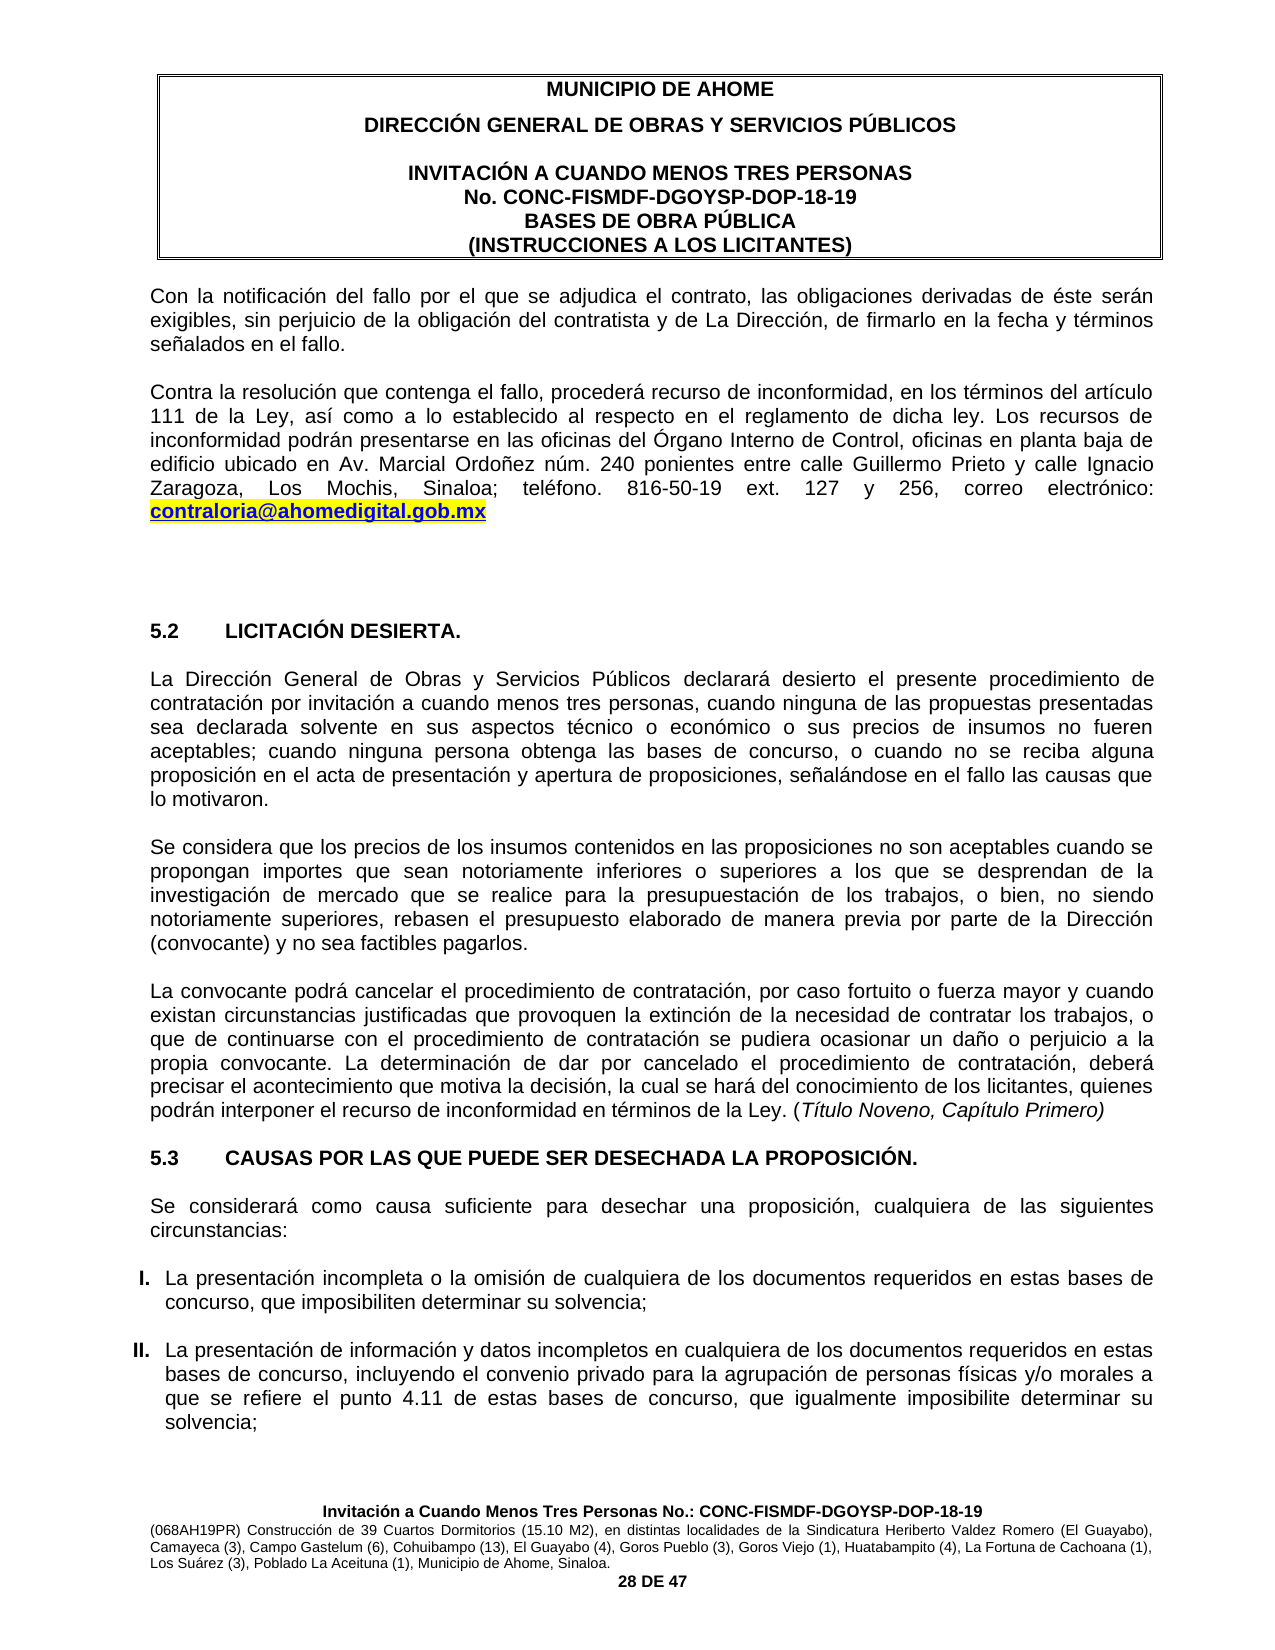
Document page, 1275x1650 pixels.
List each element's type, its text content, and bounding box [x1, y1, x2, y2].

text Con la notificación del fallo por el que se adjudica el contrato, las obligaciones derivadas de éste serán exigibles, sin perjuicio de la obligación del contratista y de La Dirección, de firmarlo en la fecha y términos señalados en el fallo. [150, 284, 1155, 356]
list La presentación de información y datos incompletos en cualquiera de los documentos requeridos en estas bases de concurso, incluyendo el convenio privado para la agrupación de personas físicas y/o morales a que se refiere el punto 4.11 de estas bases de concurso, que igualmente imposibilite determinar su solvencia; [150, 1338, 1155, 1434]
text La Dirección General de Obras y Servicios Públicos declarará desierto el presente procedimiento de contratación por invitación a cuando menos tres personas, cuando ninguna de las propuestas presentadas sea declarada solvente en sus aspectos técnico o económico o sus precios de insumos no fueren aceptables; cuando ninguna persona obtenga las bases de concurso, o cuando no se reciba alguna proposición en el acta de presentación y apertura de proposiciones, señalándose en el fallo las causas que lo motivaron. [150, 667, 1155, 811]
text 5.2 LICITACIÓN DESIERTA. [150, 619, 1155, 643]
text Se considera que los precios de los insumos contenidos en las proposiciones no son aceptables cuando se propongan importes que sean notoriamente inferiores o superiores a los que se desprendan de la investigación de mercado que se realice para la presupuestación de los trabajos, o bien, no siendo notoriamente superiores, rebasen el presupuesto elaborado de manera previa por parte de la Dirección (convocante) y no sea factibles pagarlos. [150, 835, 1155, 954]
text Se considerará como causa suficiente para desechar una proposición, cualquiera de las siguientes circunstancias: [150, 1194, 1155, 1242]
text La convocante podrá cancelar el procedimiento de contratación, por caso fortuito o fuerza mayor y cuando existan circunstancias justificadas que provoquen la extinción de la necesidad de contratar los trabajos, o que de continuarse con el procedimiento de contratación se pudiera ocasionar un daño o perjuicio a la propia convocante. La determinación de dar por cancelado el procedimiento de contratación, deberá precisar el acontecimiento que motiva la decisión, la cual se hará del conocimiento de los licitantes, quienes podrán interponer el recurso de inconformidad en términos de la Ley. (Título Noveno, Capítulo Primero) [150, 978, 1155, 1122]
list La presentación incompleta o la omisión de cualquiera de los documentos requeridos en estas bases de concurso, que imposibiliten determinar su solvencia; [150, 1266, 1155, 1314]
text Contra la resolución que contenga el fallo, procederá recurso de inconformidad, en los términos del artículo 111 de la Ley, así como a lo establecido al respecto en el reglamento de dicha ley. Los recursos de inconformidad podrán presentarse en las oficinas del Órgano Interno de Control, oficinas en planta baja de edificio ubicado en Av. Marcial Ordoñez núm. 240 ponientes entre calle Guillermo Prieto y calle Ignacio Zaragoza, Los Mochis, Sinaloa; teléfono. 816-50-19 ext. 127 y 256, correo electrónico: contraloria@ahomedigital.gob.mx [150, 379, 1155, 523]
text 5.3 CAUSAS POR LAS QUE PUEDE SER DESECHADA LA PROPOSICIÓN. [150, 1146, 1155, 1170]
